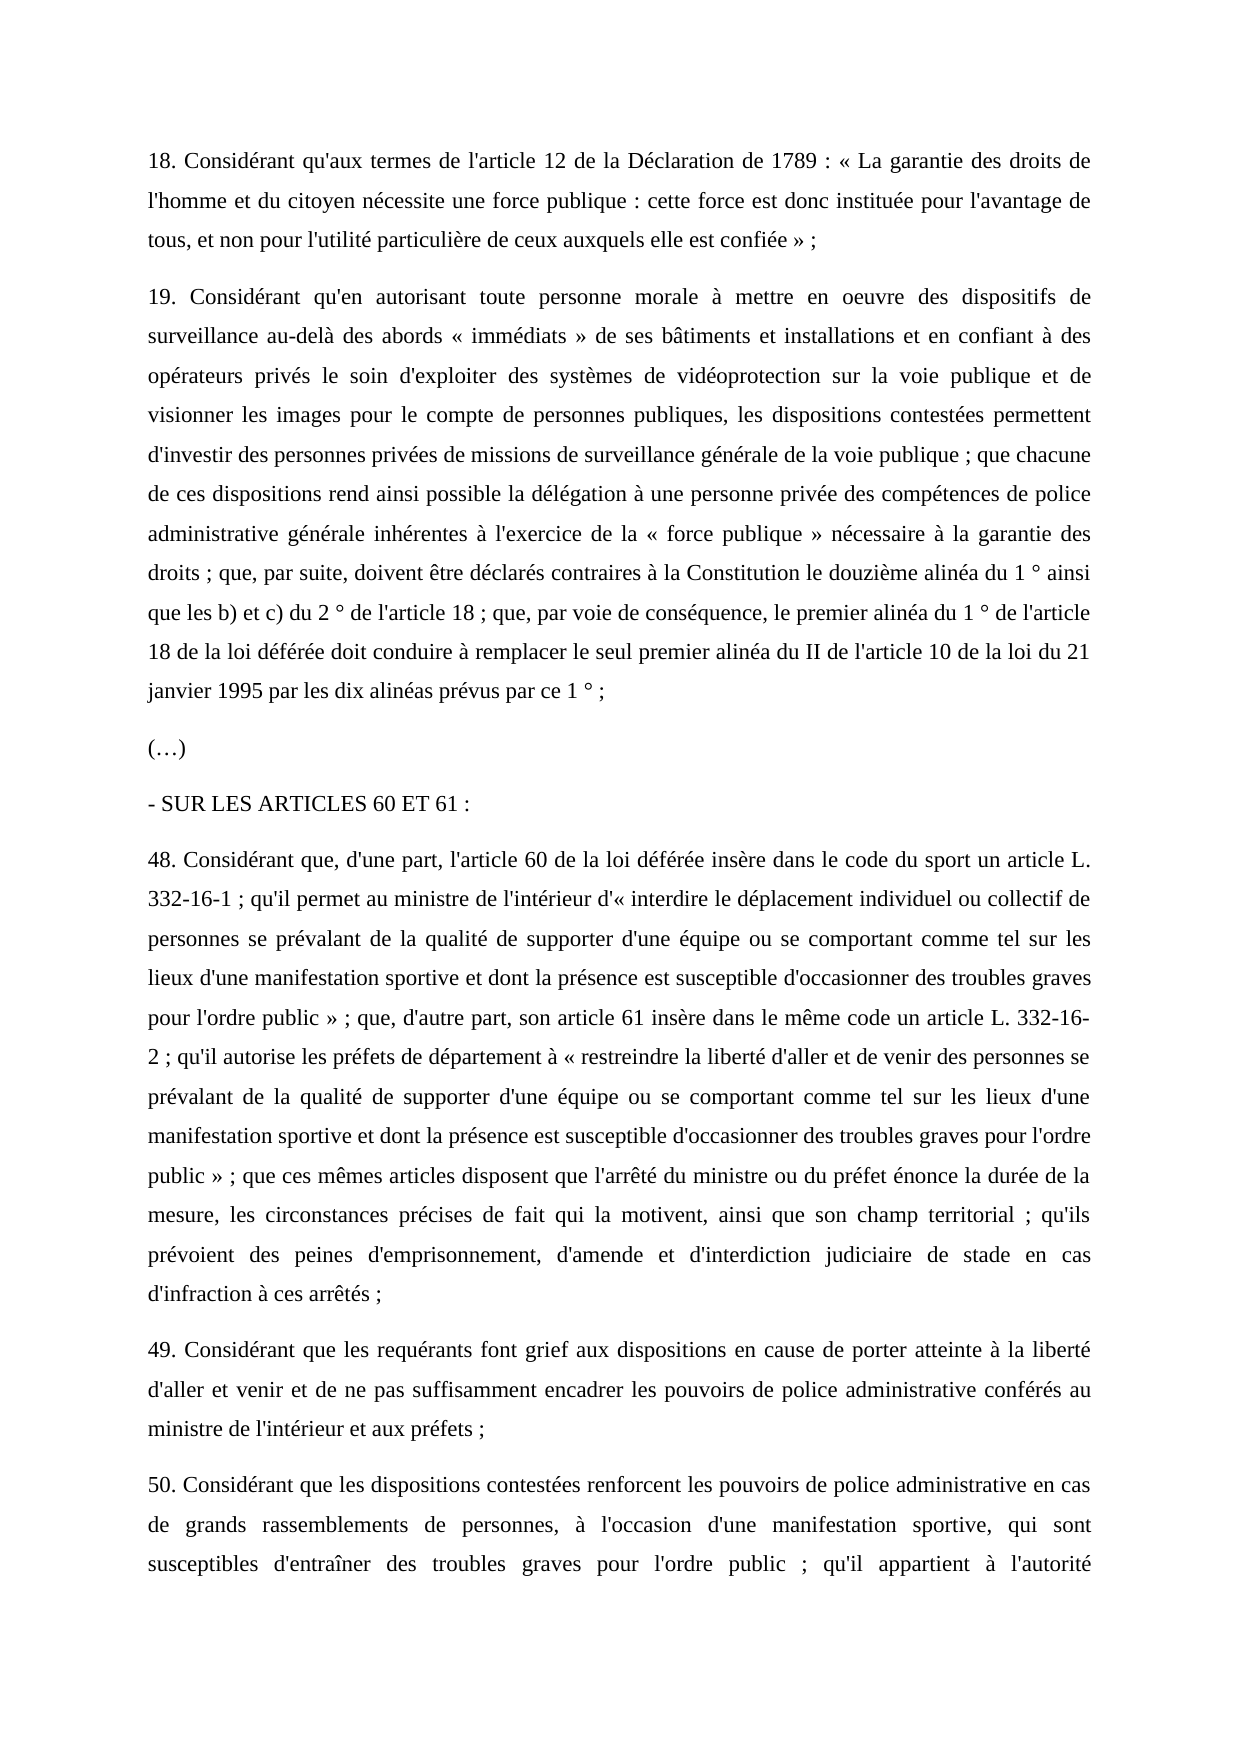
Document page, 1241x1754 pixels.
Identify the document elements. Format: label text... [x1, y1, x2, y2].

text (…) [148, 734, 1093, 760]
text 19. Considérant qu'en autorisant toute personne morale à mettre en oeuvre des dispositifs de surveillance au-delà des abords « immédiats » de ses bâtiments et installations et en confiant à des opérateurs privés le soin d'exploiter des systèmes de vidéoprotection sur la voie publique et de visionner les images pour le compte de personnes publiques, les dispositions contestées permettent d'investir des personnes privées de missions de surveillance générale de la voie publique ; que chacune de ces dispositions rend ainsi possible la délégation à une personne privée des compétences de police administrative générale inhérentes à l'exercice de la « force publique » nécessaire à la garantie des droits ; que, par suite, doivent être déclarés contraires à la Constitution le douzième alinéa du 1 ° ainsi que les b) et c) du 2 ° de l'article 18 ; que, par voie de conséquence, le premier alinéa du 1 ° de l'article 18 de la loi déférée doit conduire à remplacer le seul premier alinéa du II de l'article 10 de la loi du 21 janvier 1995 par les dix alinéas prévus par ce 1 ° ; [148, 283, 1093, 704]
text - SUR LES ARTICLES 60 ET 61 : [148, 790, 1093, 816]
text 48. Considérant que, d'une part, l'article 60 de la loi déférée insère dans le code du sport un article L. 332-16-1 ; qu'il permet au ministre de l'intérieur d'« interdire le déplacement individuel ou collectif de personnes se prévalant de la qualité de supporter d'une équipe ou se comportant comme tel sur les lieux d'une manifestation sportive et dont la présence est susceptible d'occasionner des troubles graves pour l'ordre public » ; que, d'autre part, son article 61 insère dans le même code un article L. 332-16-2 ; qu'il autorise les préfets de département à « restreindre la liberté d'aller et de venir des personnes se prévalant de la qualité de supporter d'une équipe ou se comportant comme tel sur les lieux d'une manifestation sportive et dont la présence est susceptible d'occasionner des troubles graves pour l'ordre public » ; que ces mêmes articles disposent que l'arrêté du ministre ou du préfet énonce la durée de la mesure, les circonstances précises de fait qui la motivent, ainsi que son champ territorial ; qu'ils prévoient des peines d'emprisonnement, d'amende et d'interdiction judiciaire de stade en cas d'infraction à ces arrêtés ; [148, 846, 1093, 1307]
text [148, 1471, 1093, 1577]
text 49. Considérant que les requérants font grief aux dispositions en cause de porter atteinte à la liberté d'aller et venir et de ne pas suffisamment encadrer les pouvoirs de police administrative conférés au ministre de l'intérieur et aux préfets ; [148, 1336, 1093, 1442]
text 18. Considérant qu'aux termes de l'article 12 de la Déclaration de 1789 : « La garantie des droits de l'homme et du citoyen nécessite une force publique : cette force est donc instituée pour l'avantage de tous, et non pour l'utilité particulière de ceux auxquels elle est confiée » ; [148, 148, 1093, 253]
